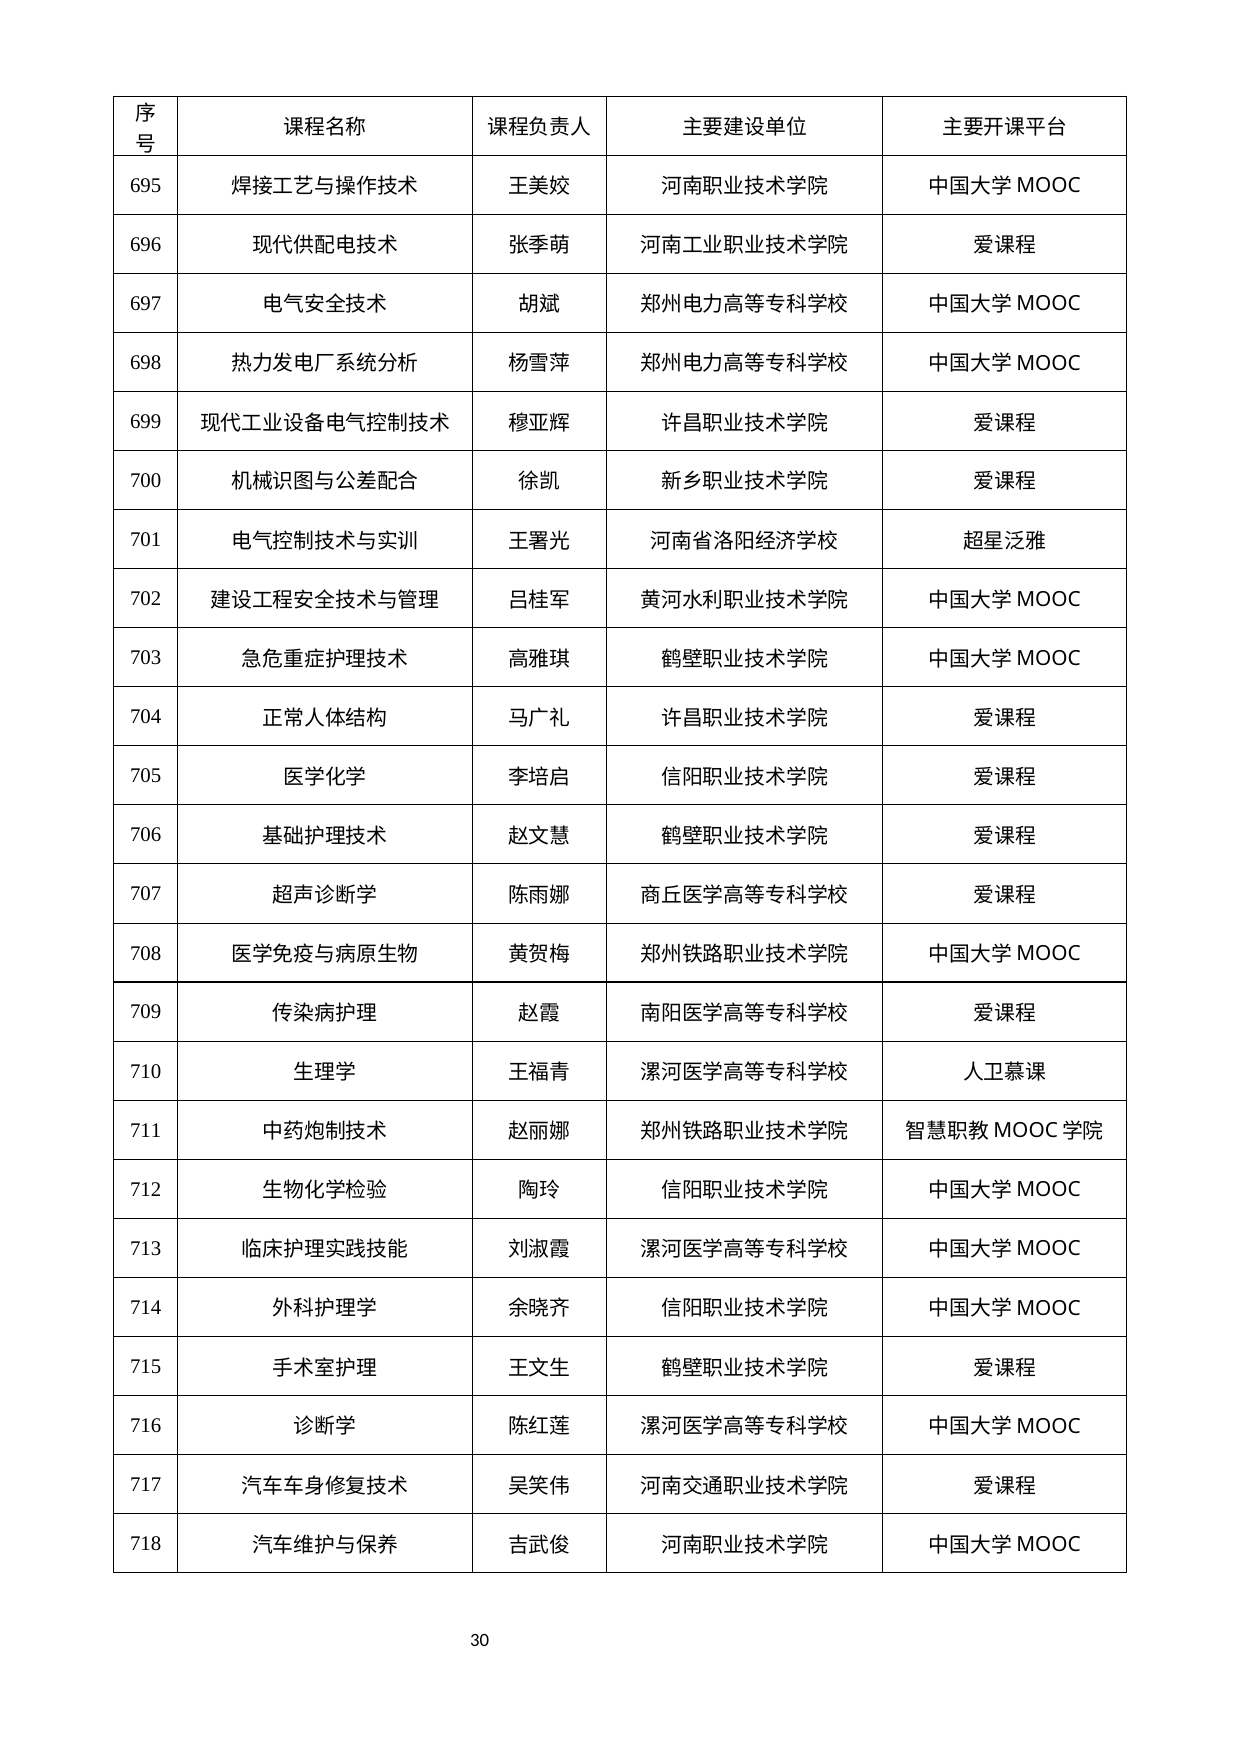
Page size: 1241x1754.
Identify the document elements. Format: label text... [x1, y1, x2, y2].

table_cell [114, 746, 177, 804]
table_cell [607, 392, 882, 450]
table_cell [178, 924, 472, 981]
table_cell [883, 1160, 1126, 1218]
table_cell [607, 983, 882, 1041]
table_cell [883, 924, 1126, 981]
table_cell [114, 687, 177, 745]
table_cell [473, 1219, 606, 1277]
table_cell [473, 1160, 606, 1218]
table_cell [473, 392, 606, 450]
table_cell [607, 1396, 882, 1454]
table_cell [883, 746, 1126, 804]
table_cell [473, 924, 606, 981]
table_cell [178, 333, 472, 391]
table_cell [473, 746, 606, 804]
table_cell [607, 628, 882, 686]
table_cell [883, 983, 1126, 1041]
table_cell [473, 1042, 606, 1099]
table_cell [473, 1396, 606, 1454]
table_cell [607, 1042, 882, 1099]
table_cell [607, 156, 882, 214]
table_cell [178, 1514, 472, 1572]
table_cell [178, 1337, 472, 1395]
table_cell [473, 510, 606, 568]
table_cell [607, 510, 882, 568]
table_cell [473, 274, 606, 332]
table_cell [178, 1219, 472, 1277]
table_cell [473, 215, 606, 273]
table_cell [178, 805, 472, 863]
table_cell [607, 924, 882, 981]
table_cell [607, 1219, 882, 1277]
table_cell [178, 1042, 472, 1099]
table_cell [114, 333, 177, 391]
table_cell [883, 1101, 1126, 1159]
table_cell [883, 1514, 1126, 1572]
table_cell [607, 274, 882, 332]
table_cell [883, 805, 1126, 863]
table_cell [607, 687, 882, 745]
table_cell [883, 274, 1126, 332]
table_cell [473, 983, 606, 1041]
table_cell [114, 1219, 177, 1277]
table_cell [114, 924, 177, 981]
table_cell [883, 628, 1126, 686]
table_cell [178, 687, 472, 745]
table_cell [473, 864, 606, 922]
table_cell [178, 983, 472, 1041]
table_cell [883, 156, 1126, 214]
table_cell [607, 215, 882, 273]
table_header 课程负责人 [473, 97, 606, 154]
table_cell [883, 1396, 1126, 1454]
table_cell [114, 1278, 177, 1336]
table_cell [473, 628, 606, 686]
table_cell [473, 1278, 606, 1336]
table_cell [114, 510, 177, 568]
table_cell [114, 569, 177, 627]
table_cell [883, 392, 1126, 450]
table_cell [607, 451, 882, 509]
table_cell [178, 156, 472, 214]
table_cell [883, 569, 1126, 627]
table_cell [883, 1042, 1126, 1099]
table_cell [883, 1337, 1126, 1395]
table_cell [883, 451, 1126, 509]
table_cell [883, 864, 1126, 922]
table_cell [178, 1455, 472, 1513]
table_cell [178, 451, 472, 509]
table_header 主要开课平台 [883, 97, 1126, 154]
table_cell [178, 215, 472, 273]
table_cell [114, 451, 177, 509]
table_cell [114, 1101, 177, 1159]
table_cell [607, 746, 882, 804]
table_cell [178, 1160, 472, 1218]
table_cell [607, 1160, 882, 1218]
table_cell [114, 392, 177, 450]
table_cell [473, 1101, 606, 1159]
table_header 序号 [114, 97, 177, 154]
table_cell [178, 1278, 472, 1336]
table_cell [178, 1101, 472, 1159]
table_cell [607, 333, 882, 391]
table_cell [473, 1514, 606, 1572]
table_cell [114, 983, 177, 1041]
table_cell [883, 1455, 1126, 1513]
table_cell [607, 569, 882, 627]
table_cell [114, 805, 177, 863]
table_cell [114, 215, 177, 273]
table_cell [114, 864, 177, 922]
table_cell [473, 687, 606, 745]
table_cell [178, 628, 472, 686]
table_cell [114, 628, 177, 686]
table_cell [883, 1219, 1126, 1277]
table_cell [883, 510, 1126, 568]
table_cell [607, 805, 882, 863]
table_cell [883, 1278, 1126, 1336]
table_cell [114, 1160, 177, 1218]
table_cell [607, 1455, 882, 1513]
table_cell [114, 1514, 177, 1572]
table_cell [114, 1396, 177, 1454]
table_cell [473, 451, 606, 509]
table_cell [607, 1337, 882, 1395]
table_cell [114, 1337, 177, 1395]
table_header 主要建设单位 [607, 97, 882, 154]
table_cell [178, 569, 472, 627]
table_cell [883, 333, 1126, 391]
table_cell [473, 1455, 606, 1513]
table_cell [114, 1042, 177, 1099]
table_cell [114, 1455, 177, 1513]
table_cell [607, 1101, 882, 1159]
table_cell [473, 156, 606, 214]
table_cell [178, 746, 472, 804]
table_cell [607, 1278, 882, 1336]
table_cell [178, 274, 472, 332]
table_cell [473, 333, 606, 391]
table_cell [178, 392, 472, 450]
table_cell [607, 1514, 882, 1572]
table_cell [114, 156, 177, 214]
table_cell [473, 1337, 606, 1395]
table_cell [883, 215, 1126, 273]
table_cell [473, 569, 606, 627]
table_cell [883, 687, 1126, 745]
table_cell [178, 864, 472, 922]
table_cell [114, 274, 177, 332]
table_header 课程名称 [178, 97, 472, 154]
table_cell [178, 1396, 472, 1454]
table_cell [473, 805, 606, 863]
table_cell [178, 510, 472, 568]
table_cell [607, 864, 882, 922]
